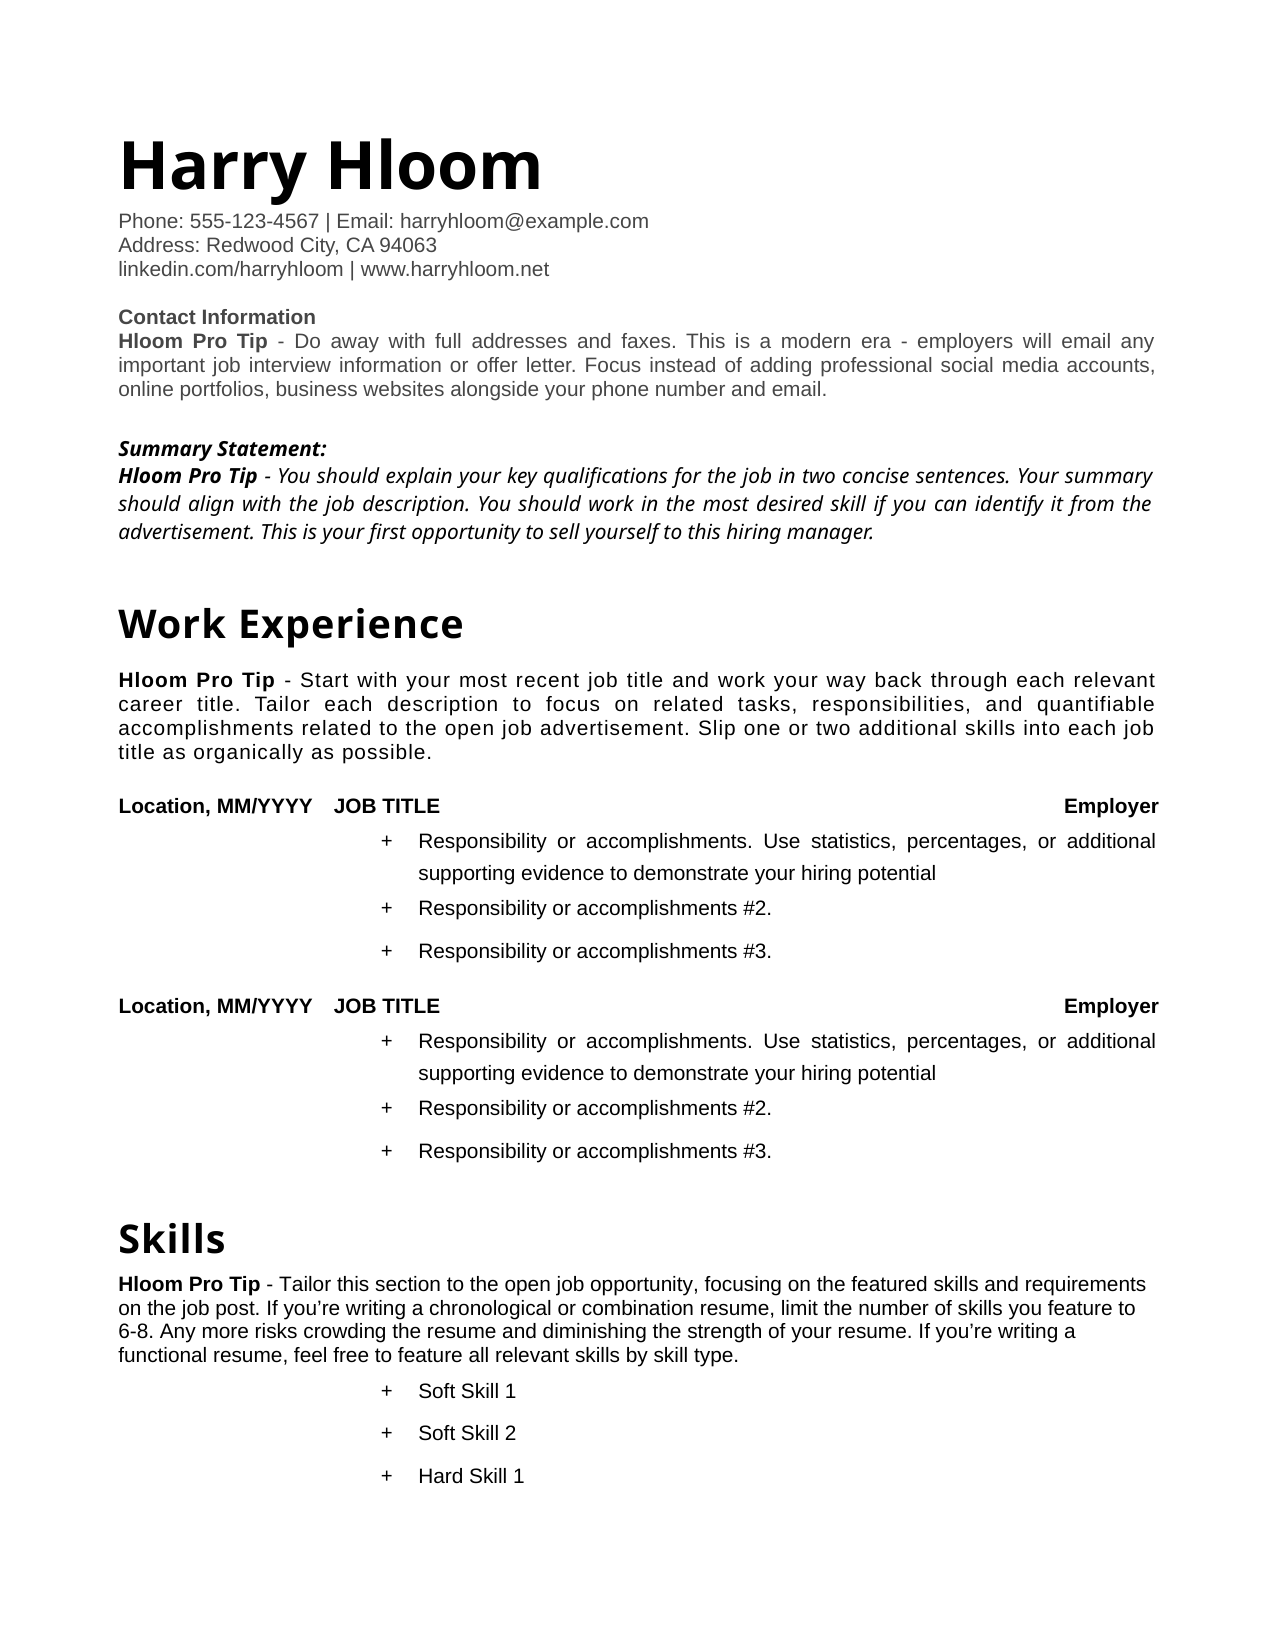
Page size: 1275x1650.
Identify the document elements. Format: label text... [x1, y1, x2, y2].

subtitle Hloom Pro Tip - Start with your most recent job title and work your way back through each relevant career title. Tailor each description to focus on related tasks, responsibilities, and quantifiable accomplishments related to the open job advertisement. Slip one or two additional skills into each job title as organically as possible. [118, 668, 1157, 764]
subtitle Location, MM/YYYY JOB TITLE Employer [118, 994, 1157, 1018]
list Responsibility or accomplishments. Use statistics, percentages, or additional supporting evidence to demonstrate your hiring potential [381, 1018, 1157, 1084]
list Responsibility or accomplishments #3. [381, 1127, 1157, 1170]
text Hloom Pro Tip - Tailor this section to the open job opportunity, focusing on the featured skills and requirements on the job post. If you’re writing a chronological or combination resume, limit the number of skills you feature to 6-8. Any more risks crowding the resume and diminishing the strength of your resume. If you’re writing a functional resume, feel free to feature all relevant skills by skill type. [118, 1271, 1157, 1367]
text Contact Information [118, 305, 1157, 329]
list Soft Skill 1 [381, 1367, 1157, 1410]
text linkedin.com/harryhloom | www.harryhloom.net [118, 257, 1157, 281]
list Responsibility or accomplishments. Use statistics, percentages, or additional supporting evidence to demonstrate your hiring potential [381, 818, 1157, 884]
list Responsibility or accomplishments #3. [381, 927, 1157, 970]
list Responsibility or accomplishments #2. [381, 1084, 1157, 1127]
text Hloom Pro Tip - Do away with full addresses and faxes. This is a modern era - employers will email any important job interview information or offer letter. Focus instead of adding professional social media accounts, online portfolios, business websites alongside your phone number and email. [118, 329, 1157, 401]
list Soft Skill 2 [381, 1410, 1157, 1453]
text Hloom Pro Tip - You should explain your key qualifications for the job in two concise sentences. Your summary should align with the job description. You should work in the most desired skill if you can identify it from the advertisement. This is your first opportunity to sell yourself to this hiring manager. [118, 462, 1157, 545]
subtitle Skills [118, 1212, 1157, 1266]
text Address: Redwood City, CA 94063 [118, 233, 1157, 257]
subtitle Location, MM/YYYY JOB TITLE Employer [118, 794, 1157, 818]
list Responsibility or accomplishments #2. [381, 884, 1157, 927]
text Phone: 555-123-4567 | Email: harryhloom@example.com [118, 209, 1157, 233]
list Hard Skill 1 [381, 1453, 1157, 1495]
text Summary Statement: [118, 434, 1157, 462]
subtitle Work Experience [118, 596, 1157, 650]
title Harry Hloom [118, 118, 1157, 209]
